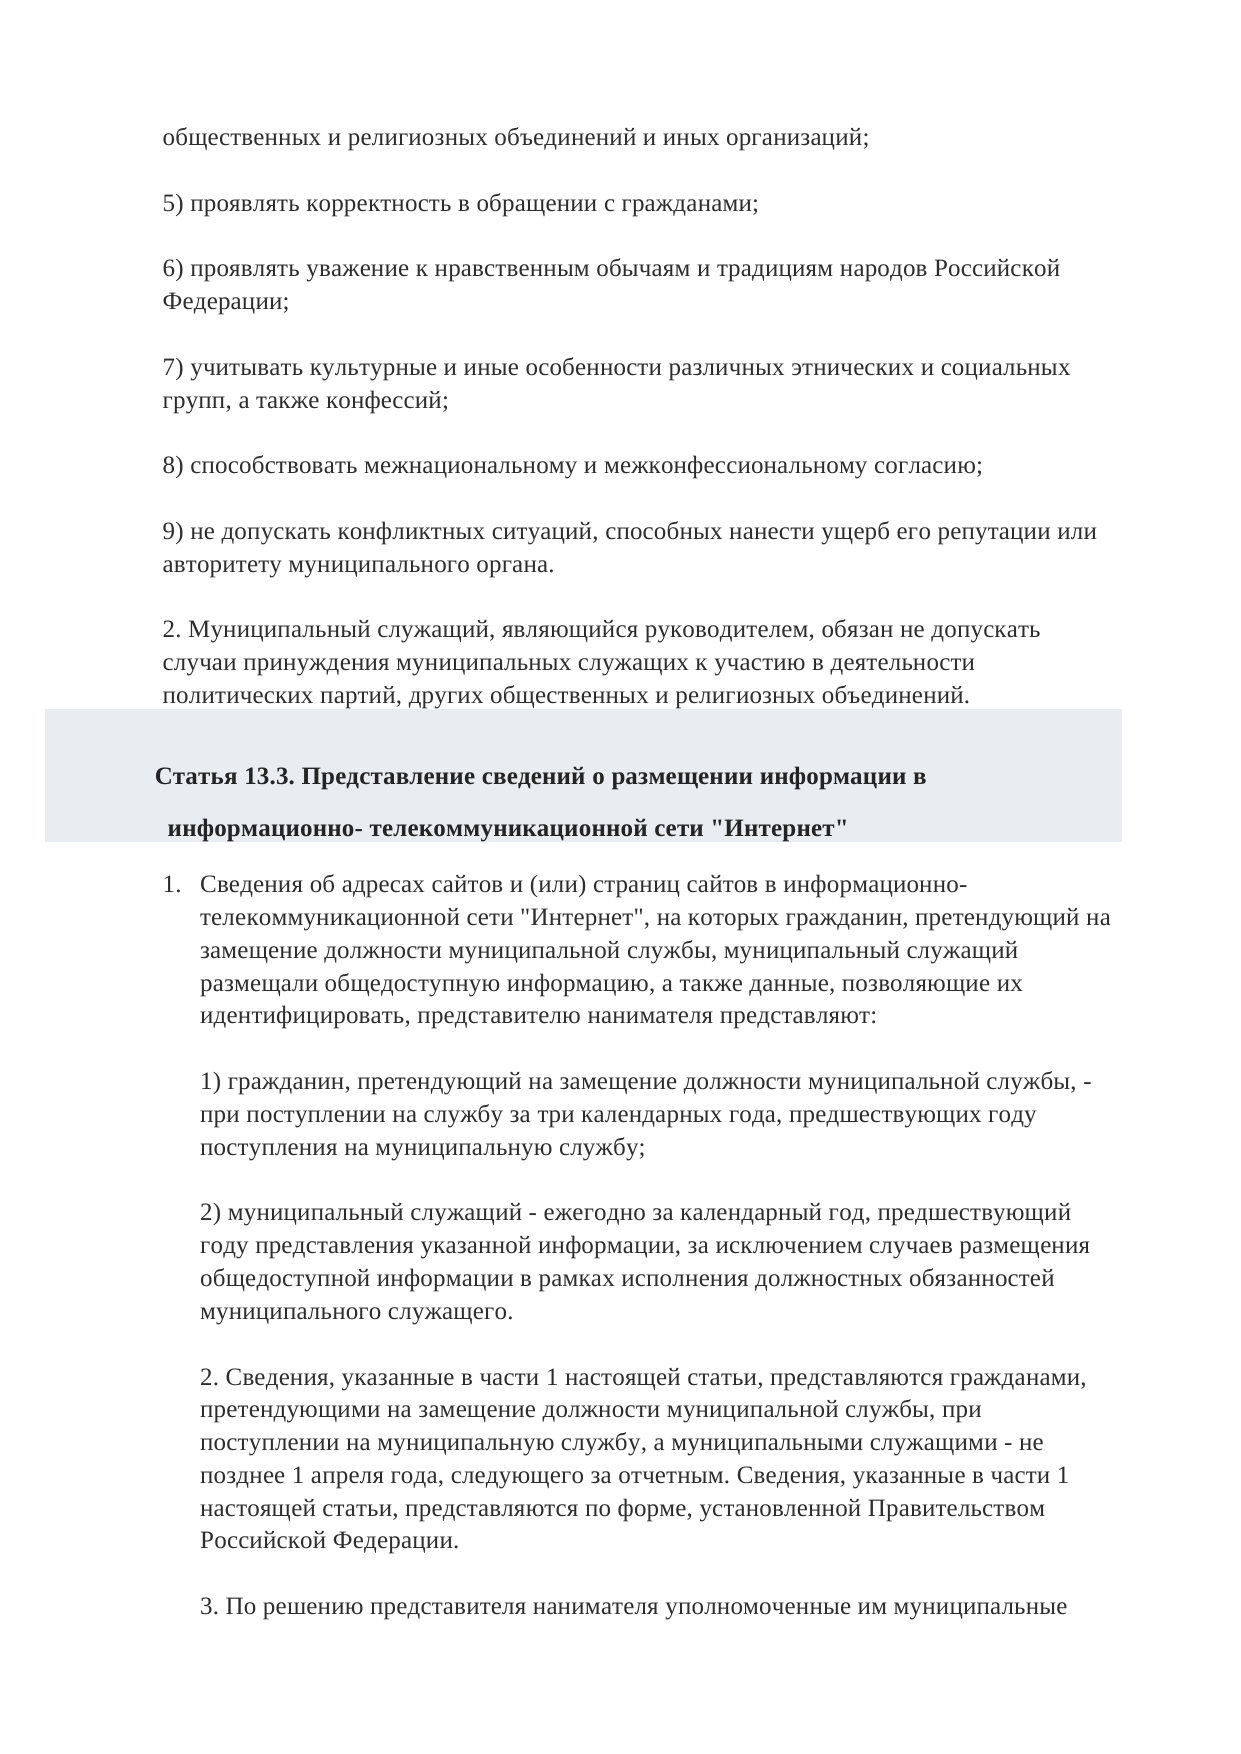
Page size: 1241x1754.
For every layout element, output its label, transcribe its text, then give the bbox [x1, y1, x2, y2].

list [162, 865, 1122, 1620]
text информационно- телекоммуникационной сети "Интернет" [45, 813, 1122, 842]
text Статья 13.3. Представление сведений о размещении информации в [45, 761, 1122, 790]
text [162, 118, 1122, 709]
